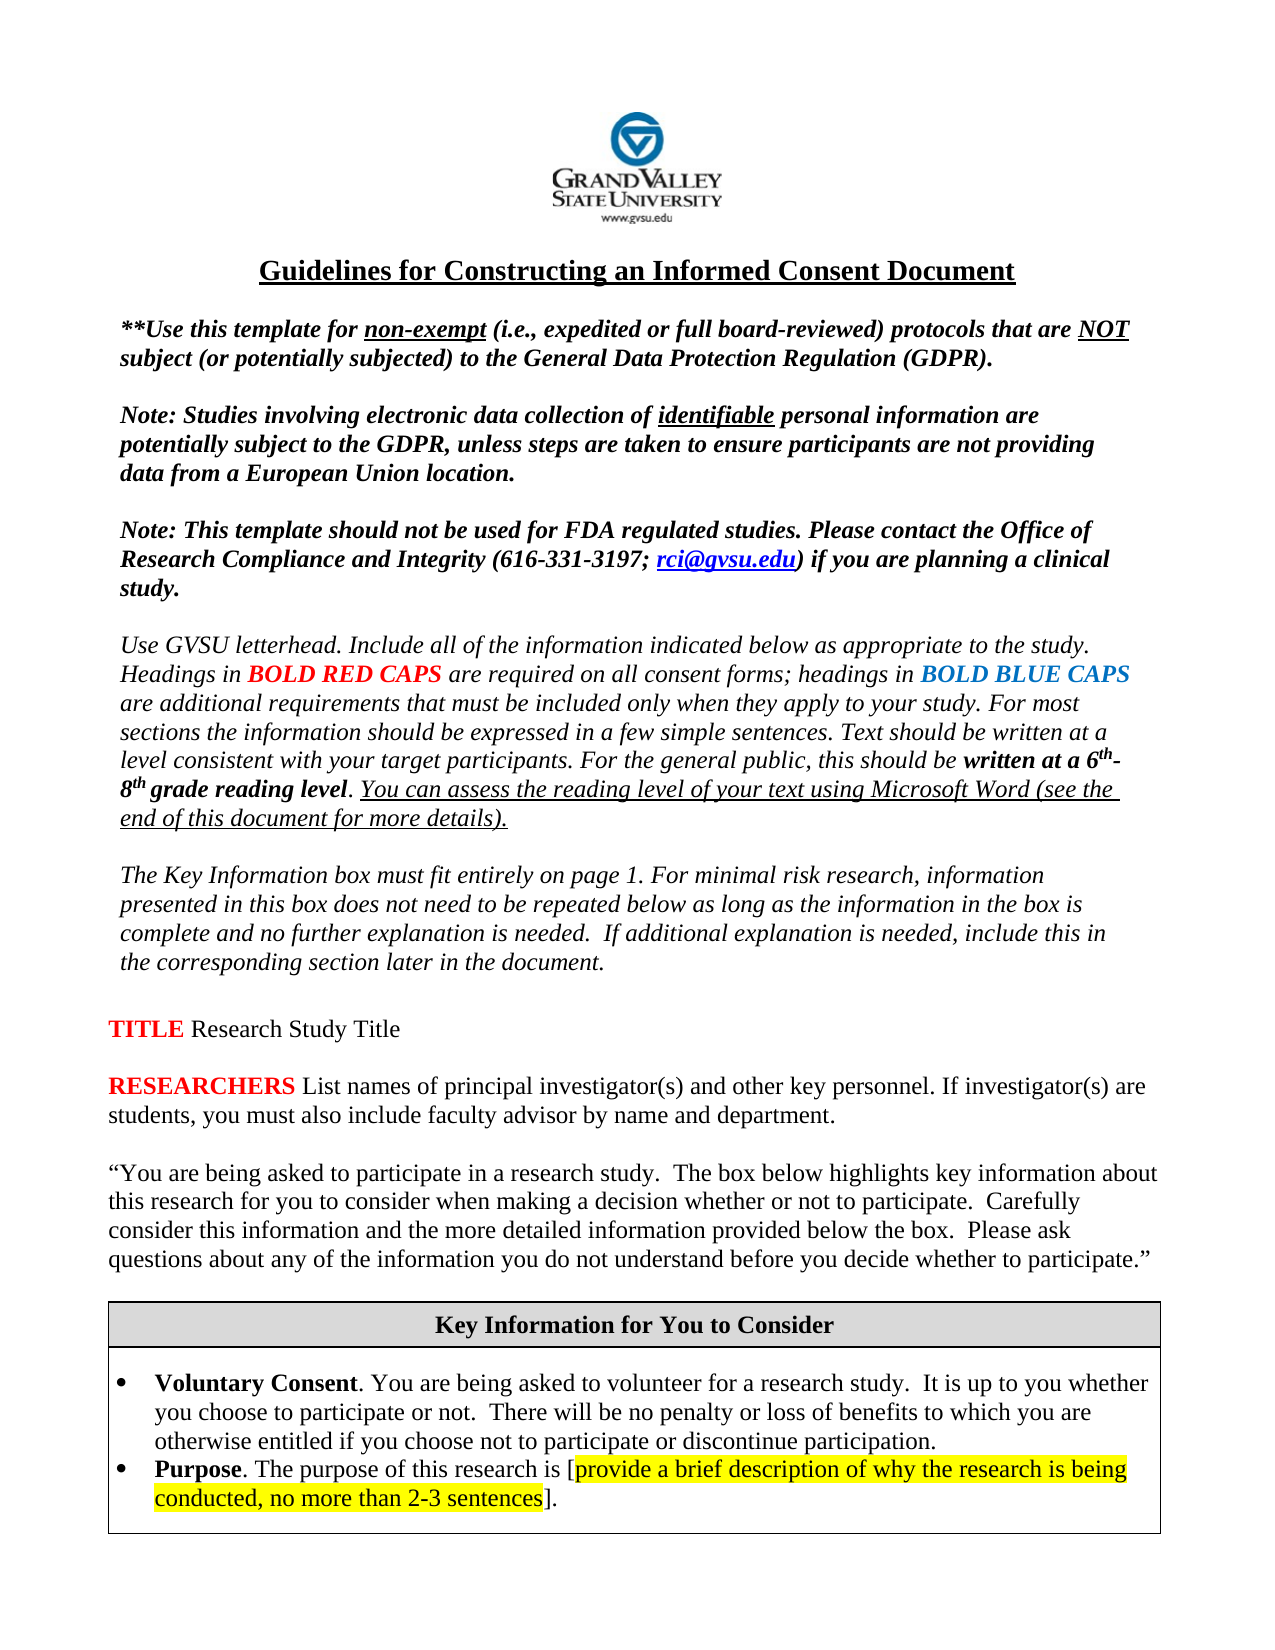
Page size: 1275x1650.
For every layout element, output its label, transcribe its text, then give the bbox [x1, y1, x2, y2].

text The Key Information box must fit entirely on page 1. For minimal risk research, information presented in this box does not need to be repeated below as long as the information in the box is complete and no further explanation is needed. If additional explanation is needed, include this in the corresponding section later in the document. [120, 861, 1141, 976]
text Guidelines for Constructing an Informed Consent Document [259, 253, 1161, 286]
text Note: Studies involving electronic data collection of identifiable personal information are potentially subject to the GDPR, unless steps are taken to ensure participants are not providing data from a European Union location. [120, 401, 1141, 487]
text Note: This template should not be used for FDA regulated studies. Please contact the Office of Research Compliance and Integrity (616-331-3197; rci@gvsu.edu) if you are planning a clinical study. [120, 516, 1141, 602]
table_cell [109, 1348, 1160, 1533]
picture [552, 112, 722, 224]
text TITLE Research Study Title [108, 1014, 1161, 1043]
text “You are being asked to participate in a research study. The box below highlights key information about this research for you to consider when making a decision whether or not to participate. Carefully consider this information and the more detailed information provided below the box. Please ask questions about any of the information you do not understand before you decide whether to participate.” [108, 1158, 1161, 1273]
text RESEARCHERS List names of principal investigator(s) and other key personnel. If investigator(s) are students, you must also include faculty advisor by name and department. [108, 1071, 1150, 1129]
text **Use this template for non-exempt (i.e., expedited or full board-reviewed) protocols that are NOT subject (or potentially subjected) to the General Data Protection Regulation (GDPR). [120, 314, 1141, 372]
table_header Key Information for You to Consider [109, 1303, 1160, 1346]
text Use GVSU letterhead. Include all of the information indicated below as appropriate to the study. Headings in BOLD RED CAPS are required on all consent forms; headings in BOLD BLUE CAPS are additional requirements that must be included only when they apply to your study. For most sections the information should be expressed in a few simple sentences. Text should be written at a level consistent with your target participants. For the general public, this should be written at a 6th-8th grade reading level. You can assess the reading level of your text using Microsoft Word (see the end of this document for more details). [120, 631, 1141, 832]
